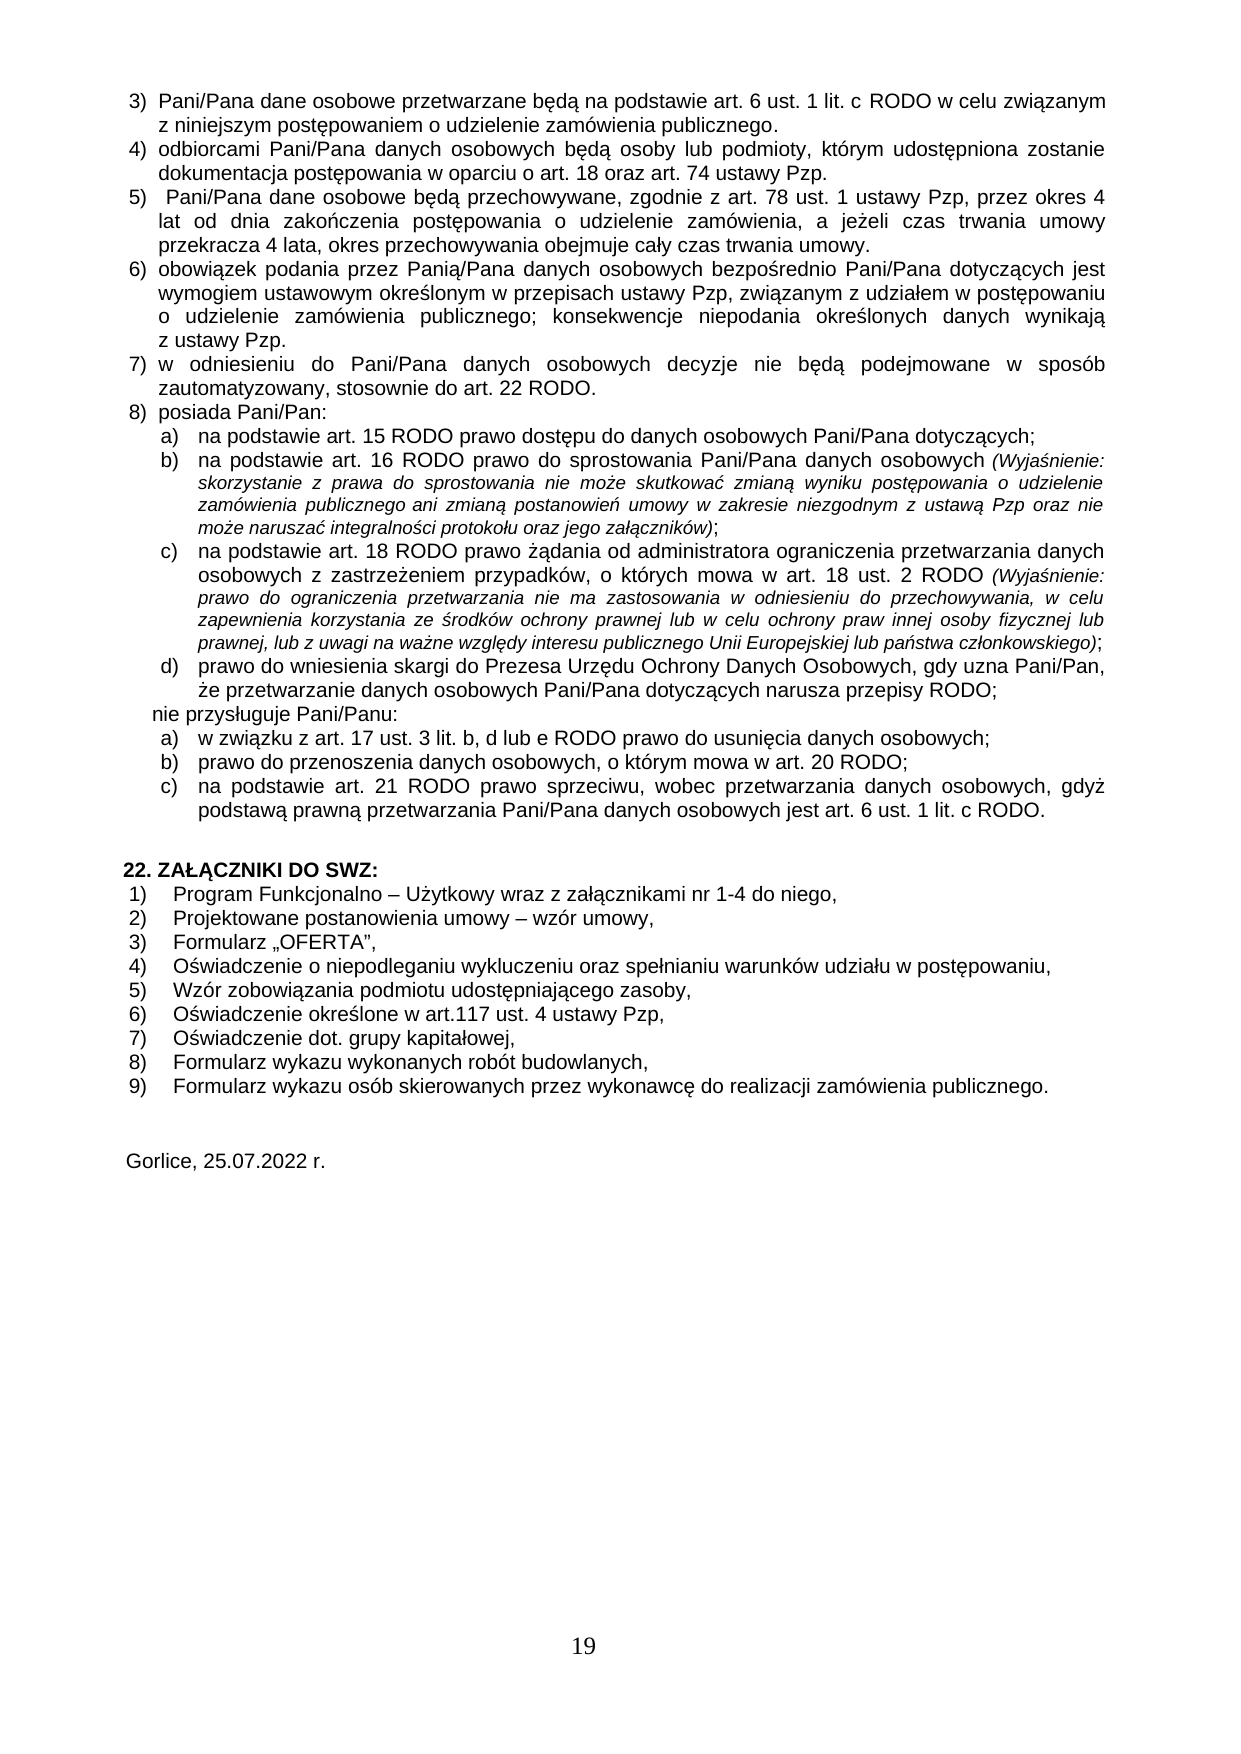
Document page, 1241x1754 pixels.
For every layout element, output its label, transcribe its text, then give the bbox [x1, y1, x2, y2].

list odbiorcami Pani/Pana danych osobowych będą osoby lub podmioty, którym udostępniona zostanie dokumentacja postępowania w oparciu o art. 18 oraz art. 74 ustawy Pzp. [128, 137, 1106, 184]
list w odniesieniu do Pani/Pana danych osobowych decyzje nie będą podejmowane w sposób zautomatyzowany, stosownie do art. 22 RODO. [128, 352, 1106, 400]
list obowiązek podania przez Panią/Pana danych osobowych bezpośrednio Pani/Pana dotyczących jest wymogiem ustawowym określonym w przepisach ustawy Pzp, związanym z udziałem w postępowaniu o udzielenie zamówienia publicznego; konsekwencje niepodania określonych danych wynikają z ustawy Pzp. [128, 256, 1106, 352]
list posiada Pani/Pan: [128, 400, 1106, 424]
list na podstawie art. 18 RODO prawo żądania od administratora ograniczenia przetwarzania danych osobowych z zastrzeżeniem przypadków, o których mowa w art. 18 ust. 2 RODO (Wyjaśnienie: prawo do ograniczenia przetwarzania nie ma zastosowania w odniesieniu do przechowywania, w celu zapewnienia korzystania ze środków ochrony prawnej lub w celu ochrony praw innej osoby fizycznej lub prawnej, lub z uwagi na ważne względy interesu publicznego Unii Europejskiej lub państwa członkowskiego); [160, 539, 1106, 654]
list w związku z art. 17 ust. 3 lit. b, d lub e RODO prawo do usunięcia danych osobowych; [160, 726, 1106, 750]
text nie przysługuje Pani/Panu: [123, 702, 1106, 726]
list Oświadczenie określone w art.117 ust. 4 ustawy Pzp, [128, 1002, 1108, 1026]
text 22. ZAŁĄCZNIKI DO SWZ: [123, 858, 1106, 882]
list Formularz „OFERTA”, [128, 930, 1108, 954]
list Wzór zobowiązania podmiotu udostępniającego zasoby, [128, 978, 1108, 1002]
list prawo do wniesienia skargi do Prezesa Urzędu Ochrony Danych Osobowych, gdy uzna Pani/Pan, że przetwarzanie danych osobowych Pani/Pana dotyczących narusza przepisy RODO; [160, 654, 1106, 702]
list Formularz wykazu wykonanych robót budowlanych, [128, 1049, 1108, 1073]
list Pani/Pana dane osobowe przetwarzane będą na podstawie art. 6 ust. 1 lit. c RODO w celu związanym z niniejszym postępowaniem o udzielenie zamówienia publicznego. [128, 89, 1106, 137]
list Projektowane postanowienia umowy – wzór umowy, [128, 906, 1106, 930]
text Gorlice, 25.07.2022 r. [10, 1149, 1106, 1173]
list Oświadczenie o niepodleganiu wykluczeniu oraz spełnianiu warunków udziału w postępowaniu, [128, 954, 1108, 978]
list Oświadczenie dot. grupy kapitałowej, [128, 1026, 1108, 1049]
list na podstawie art. 16 RODO prawo do sprostowania Pani/Pana danych osobowych (Wyjaśnienie: skorzystanie z prawa do sprostowania nie może skutkować zmianą wyniku postępowania o udzielenie zamówienia publicznego ani zmianą postanowień umowy w zakresie niezgodnym z ustawą Pzp oraz nie może naruszać integralności protokołu oraz jego załączników); [160, 448, 1106, 539]
list Formularz wykazu osób skierowanych przez wykonawcę do realizacji zamówienia publicznego. [128, 1073, 1108, 1097]
list na podstawie art. 15 RODO prawo dostępu do danych osobowych Pani/Pana dotyczących; [160, 424, 1106, 448]
list na podstawie art. 21 RODO prawo sprzeciwu, wobec przetwarzania danych osobowych, gdyż podstawą prawną przetwarzania Pani/Pana danych osobowych jest art. 6 ust. 1 lit. c RODO. [160, 774, 1106, 822]
list Pani/Pana dane osobowe będą przechowywane, zgodnie z art. 78 ust. 1 ustawy Pzp, przez okres 4 lat od dnia zakończenia postępowania o udzielenie zamówienia, a jeżeli czas trwania umowy przekracza 4 lata, okres przechowywania obejmuje cały czas trwania umowy. [128, 184, 1106, 256]
list Program Funkcjonalno – Użytkowy wraz z załącznikami nr 1-4 do niego, [128, 882, 1106, 906]
list prawo do przenoszenia danych osobowych, o którym mowa w art. 20 RODO; [160, 750, 1106, 774]
